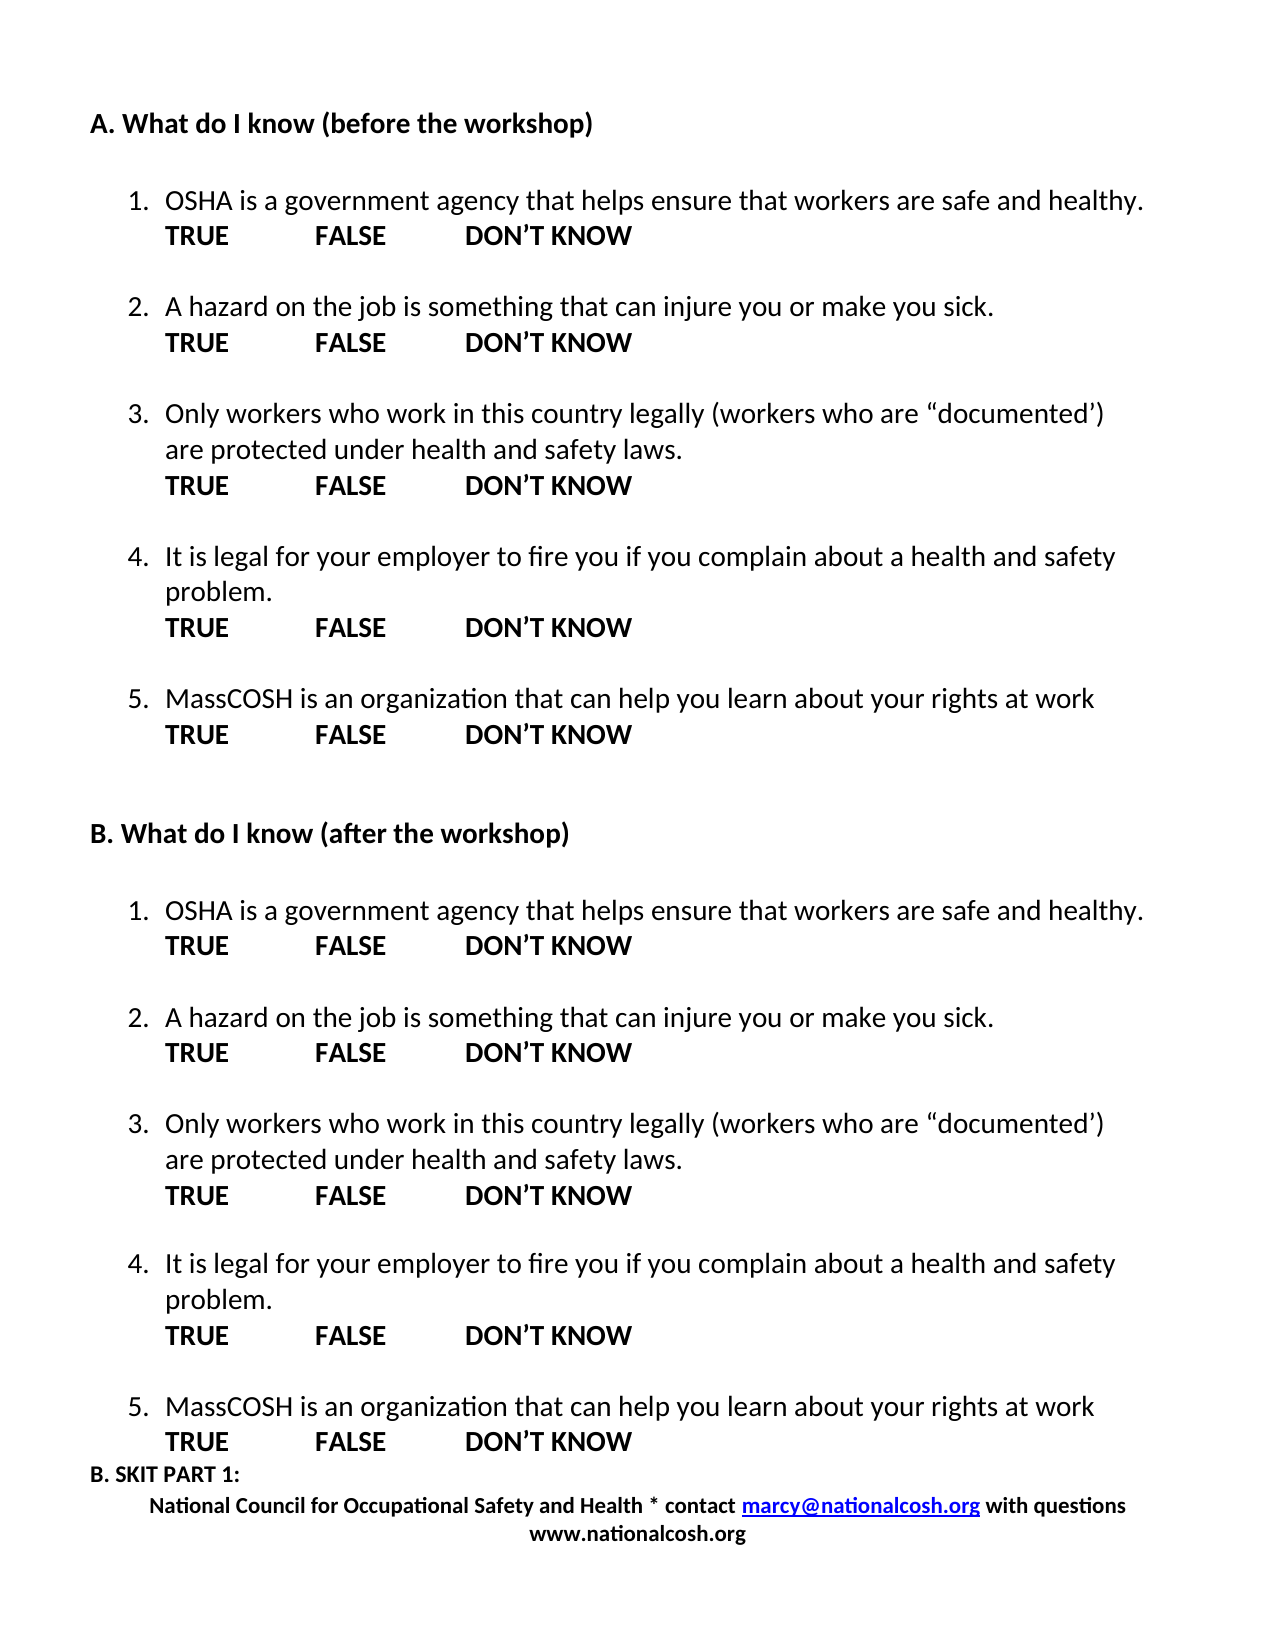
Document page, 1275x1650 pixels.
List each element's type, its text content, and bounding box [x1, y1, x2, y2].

text TRUE FALSE DON’T KNOW [90, 1177, 1185, 1212]
list It is legal for your employer to fire you if you complain about a health and safety problem. [127, 1245, 1185, 1317]
list Only workers who work in this country legally (workers who are “documented’) are protected under health and safety laws. [127, 1106, 1185, 1177]
text TRUE FALSE DON’T KNOW [90, 609, 1185, 645]
text TRUE FALSE DON’T KNOW [90, 927, 1185, 963]
list OSHA is a government agency that helps ensure that workers are safe and healthy. [127, 892, 1185, 927]
list Only workers who work in this country legally (workers who are “documented’) are protected under health and safety laws. [127, 395, 1185, 467]
text TRUE FALSE DON’T KNOW [90, 716, 1185, 752]
text TRUE FALSE DON’T KNOW [90, 324, 1185, 360]
list MassCOSH is an organization that can help you learn about your rights at work [127, 680, 1185, 716]
list MassCOSH is an organization that can help you learn about your rights at work [127, 1388, 1185, 1423]
list It is legal for your employer to fire you if you complain about a health and safety problem. [127, 538, 1185, 609]
text B. SKIT PART 1: [90, 1459, 1185, 1488]
text TRUE FALSE DON’T KNOW [90, 217, 1185, 253]
text A. What do I know (before the workshop) [90, 105, 1185, 141]
list A hazard on the job is something that can injure you or make you sick. [127, 288, 1185, 324]
text TRUE FALSE DON’T KNOW [90, 467, 1185, 502]
list OSHA is a government agency that helps ensure that workers are safe and healthy. [127, 182, 1185, 217]
list A hazard on the job is something that can injure you or make you sick. [127, 999, 1185, 1034]
text B. What do I know (after the workshop) [90, 815, 1185, 851]
text TRUE FALSE DON’T KNOW [90, 1423, 1185, 1459]
text TRUE FALSE DON’T KNOW [90, 1034, 1185, 1070]
text TRUE FALSE DON’T KNOW [90, 1317, 1185, 1352]
